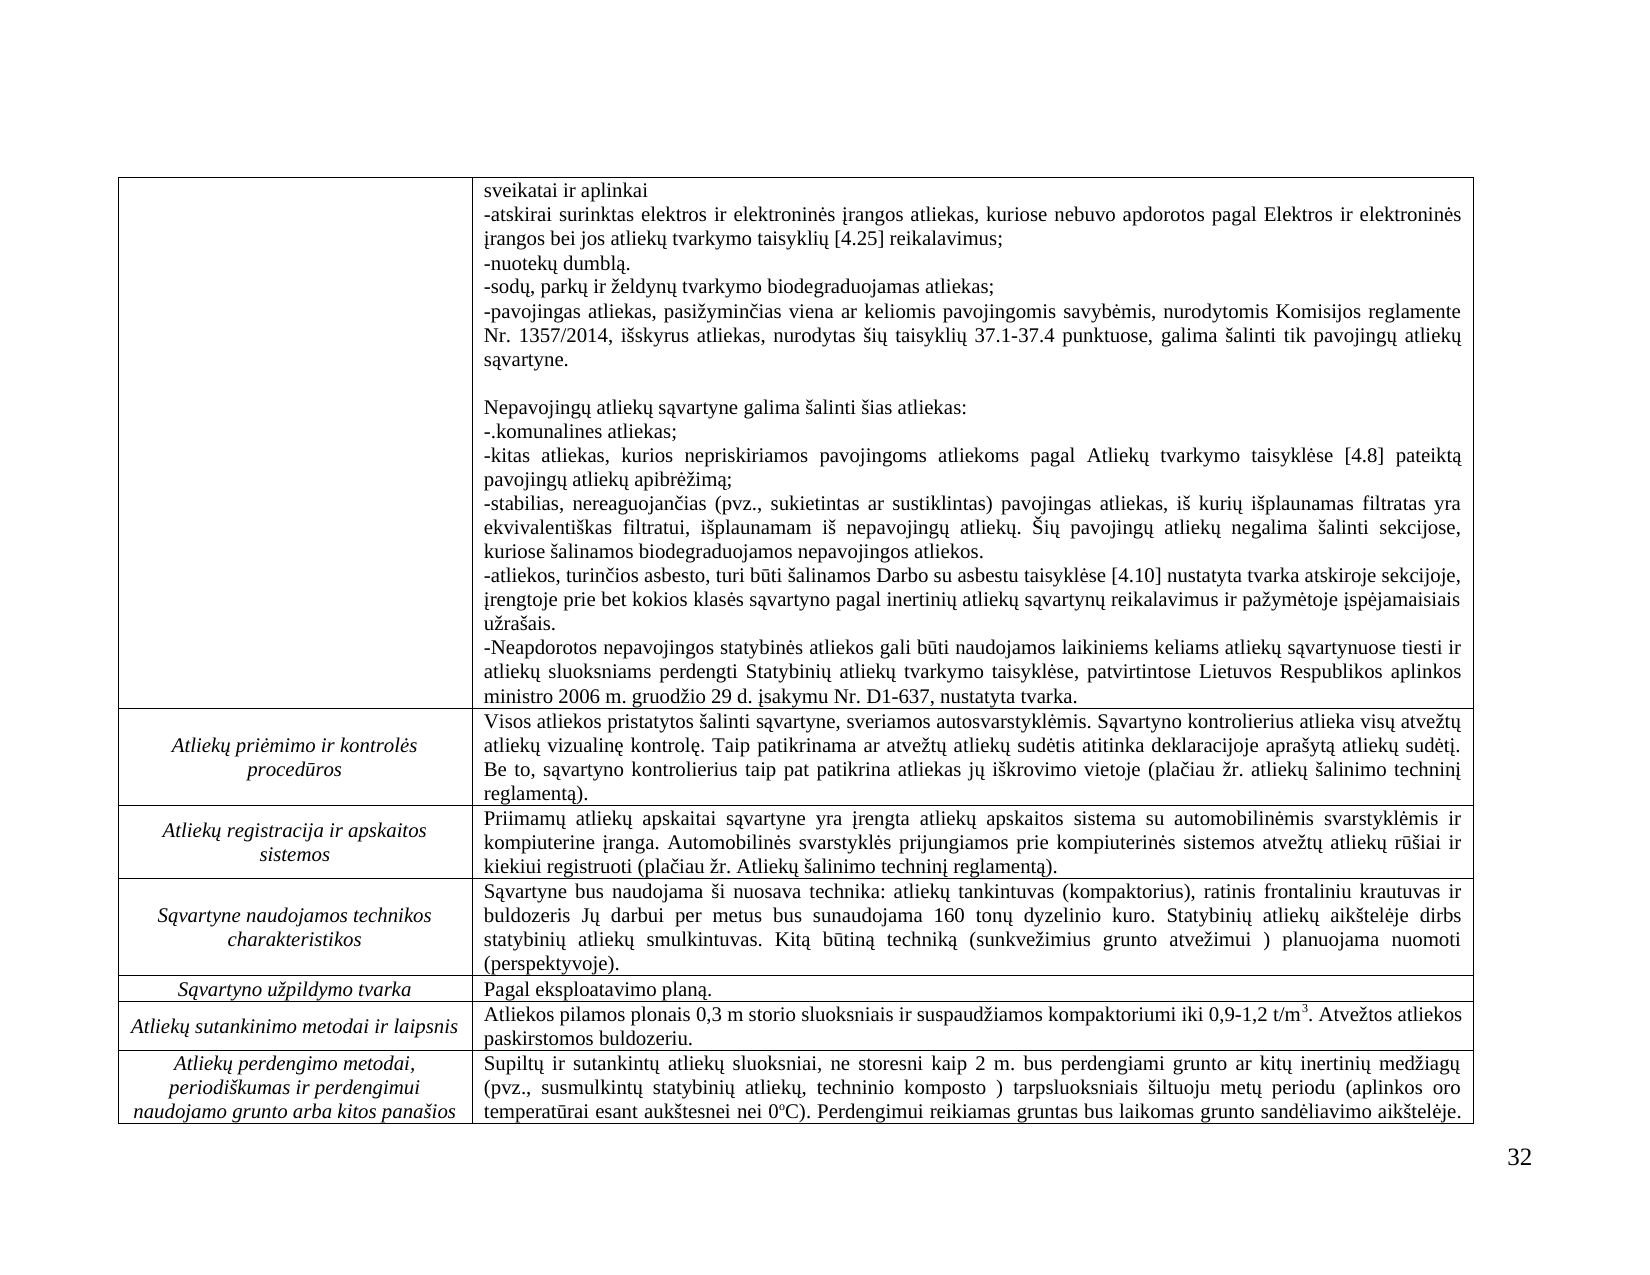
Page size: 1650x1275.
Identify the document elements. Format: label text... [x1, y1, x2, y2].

table_cell Pagal eksploatavimo planą. [473, 976, 1473, 1001]
table_cell Sąvartyne naudojamos technikos charakteristikos [119, 879, 472, 975]
table_cell Atliekų priėmimo ir kontrolės procedūros [119, 709, 472, 805]
table_cell Atliekos pilamos plonais storio sluoksniais ir suspaudžiamos kompaktoriumi iki 0,9-1,2 t/m3. Atvežtos atliekos paskirstomos buldozeriu. [473, 1002, 1473, 1050]
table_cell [119, 1051, 472, 1123]
table_cell Sąvartyno užpildymo tvarka [119, 976, 472, 1001]
table_cell Visos atliekos pristatytos šalinti sąvartyne, sveriamos autosvarstyklėmis. Sąvartyno kontrolierius atlieka visų atvežtų atliekų vizualinę kontrolę. Taip patikrinama ar atvežtų atliekų sudėtis atitinka deklaracijoje aprašytą atliekų sudėtį. Be to, sąvartyno kontrolierius taip pat patikrina atliekas jų iškrovimo vietoje (plačiau žr. atliekų šalinimo techninį reglamentą). [473, 709, 1473, 805]
table_cell Atliekų sutankinimo metodai ir laipsnis [119, 1002, 472, 1050]
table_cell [473, 178, 1473, 708]
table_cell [119, 178, 472, 708]
table_cell Atliekų registracija ir apskaitos sistemos [119, 806, 472, 878]
table_cell Sąvartyne bus naudojama ši nuosava technika: atliekų tankintuvas (kompaktorius), ratinis frontaliniu krautuvas ir buldozeris Jų darbui per metus bus sunaudojama 160 tonų dyzelinio kuro. Statybinių atliekų aikštelėje dirbs statybinių atliekų smulkintuvas. Kitą būtiną techniką (sunkvežimius grunto atvežimui ) planuojama nuomoti (perspektyvoje). [473, 879, 1473, 975]
table_cell Priimamų atliekų apskaitai sąvartyne yra įrengta atliekų apskaitos sistema su automobilinėmis svarstyklėmis ir kompiuterine įranga. Automobilinės svarstyklės prijungiamos prie kompiuterinės sistemos atvežtų atliekų rūšiai ir kiekiui registruoti (plačiau žr. Atliekų šalinimo techninį reglamentą). [473, 806, 1473, 878]
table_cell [473, 1051, 1473, 1123]
